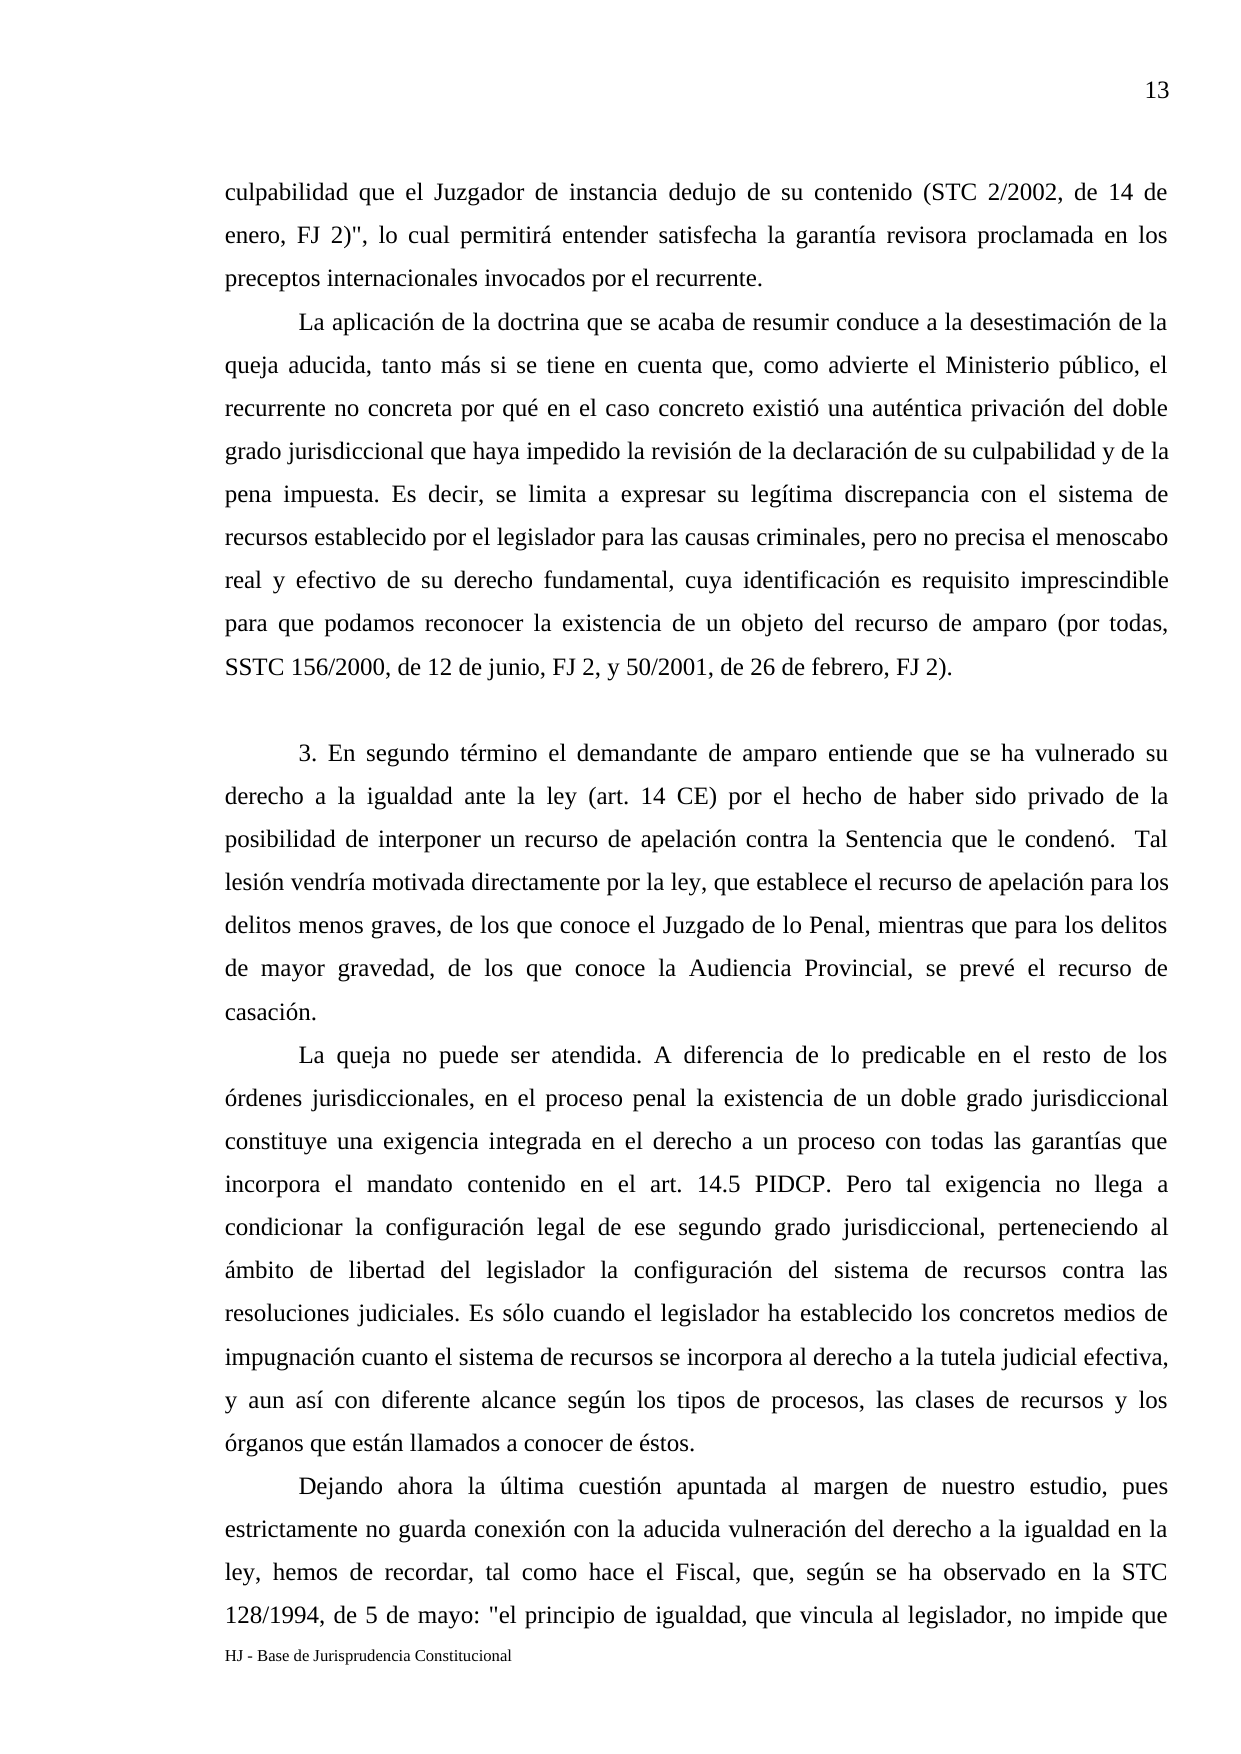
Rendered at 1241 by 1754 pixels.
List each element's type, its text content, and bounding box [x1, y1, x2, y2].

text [224, 177, 1169, 292]
text La queja no puede ser atendida. A diferencia de lo predicable en el resto de los órdenes jurisdiccionales, en el proceso penal la existencia de un doble grado jurisdiccional constituye una exigencia integrada en el derecho a un proceso con todas las garantías que incorpora el mandato contenido en el art. 14.5 PIDCP. Pero tal exigencia no llega a condicionar la configuración legal de ese segundo grado jurisdiccional, perteneciendo al ámbito de libertad del legislador la configuración del sistema de recursos contra las resoluciones judiciales. Es sólo cuando el legislador ha establecido los concretos medios de impugnación cuanto el sistema de recursos se incorpora al derecho a la tutela judicial efectiva, y aun así con diferente alcance según los tipos de procesos, las clases de recursos y los órganos que están llamados a conocer de éstos. [224, 1040, 1169, 1457]
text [224, 1471, 1169, 1629]
text La aplicación de la doctrina que se acaba de resumir conduce a la desestimación de la queja aducida, tanto más si se tiene en cuenta que, como advierte el Ministerio público, el recurrente no concreta por qué en el caso concreto existió una auténtica privación del doble grado jurisdiccional que haya impedido la revisión de la declaración de su culpabilidad y de la pena impuesta. Es decir, se limita a expresar su legítima discrepancia con el sistema de recursos establecido por el legislador para las causas criminales, pero no precisa el menoscabo real y efectivo de su derecho fundamental, cuya identificación es requisito imprescindible para que podamos reconocer la existencia de un objeto del recurso de amparo (por todas, SSTC 156/2000, de 12 de junio, FJ 2, y 50/2001, de 26 de febrero, FJ 2). [224, 307, 1169, 680]
text 3. En segundo término el demandante de amparo entiende que se ha vulnerado su derecho a la igualdad ante la ley (art. 14 CE) por el hecho de haber sido privado de la posibilidad de interponer un recurso de apelación contra la Sentencia que le condenó. Tal lesión vendría motivada directamente por la ley, que establece el recurso de apelación para los delitos menos graves, de los que conoce el Juzgado de lo Penal, mientras que para los delitos de mayor gravedad, de los que conoce la Audiencia Provincial, se prevé el recurso de casación. [224, 738, 1169, 1025]
